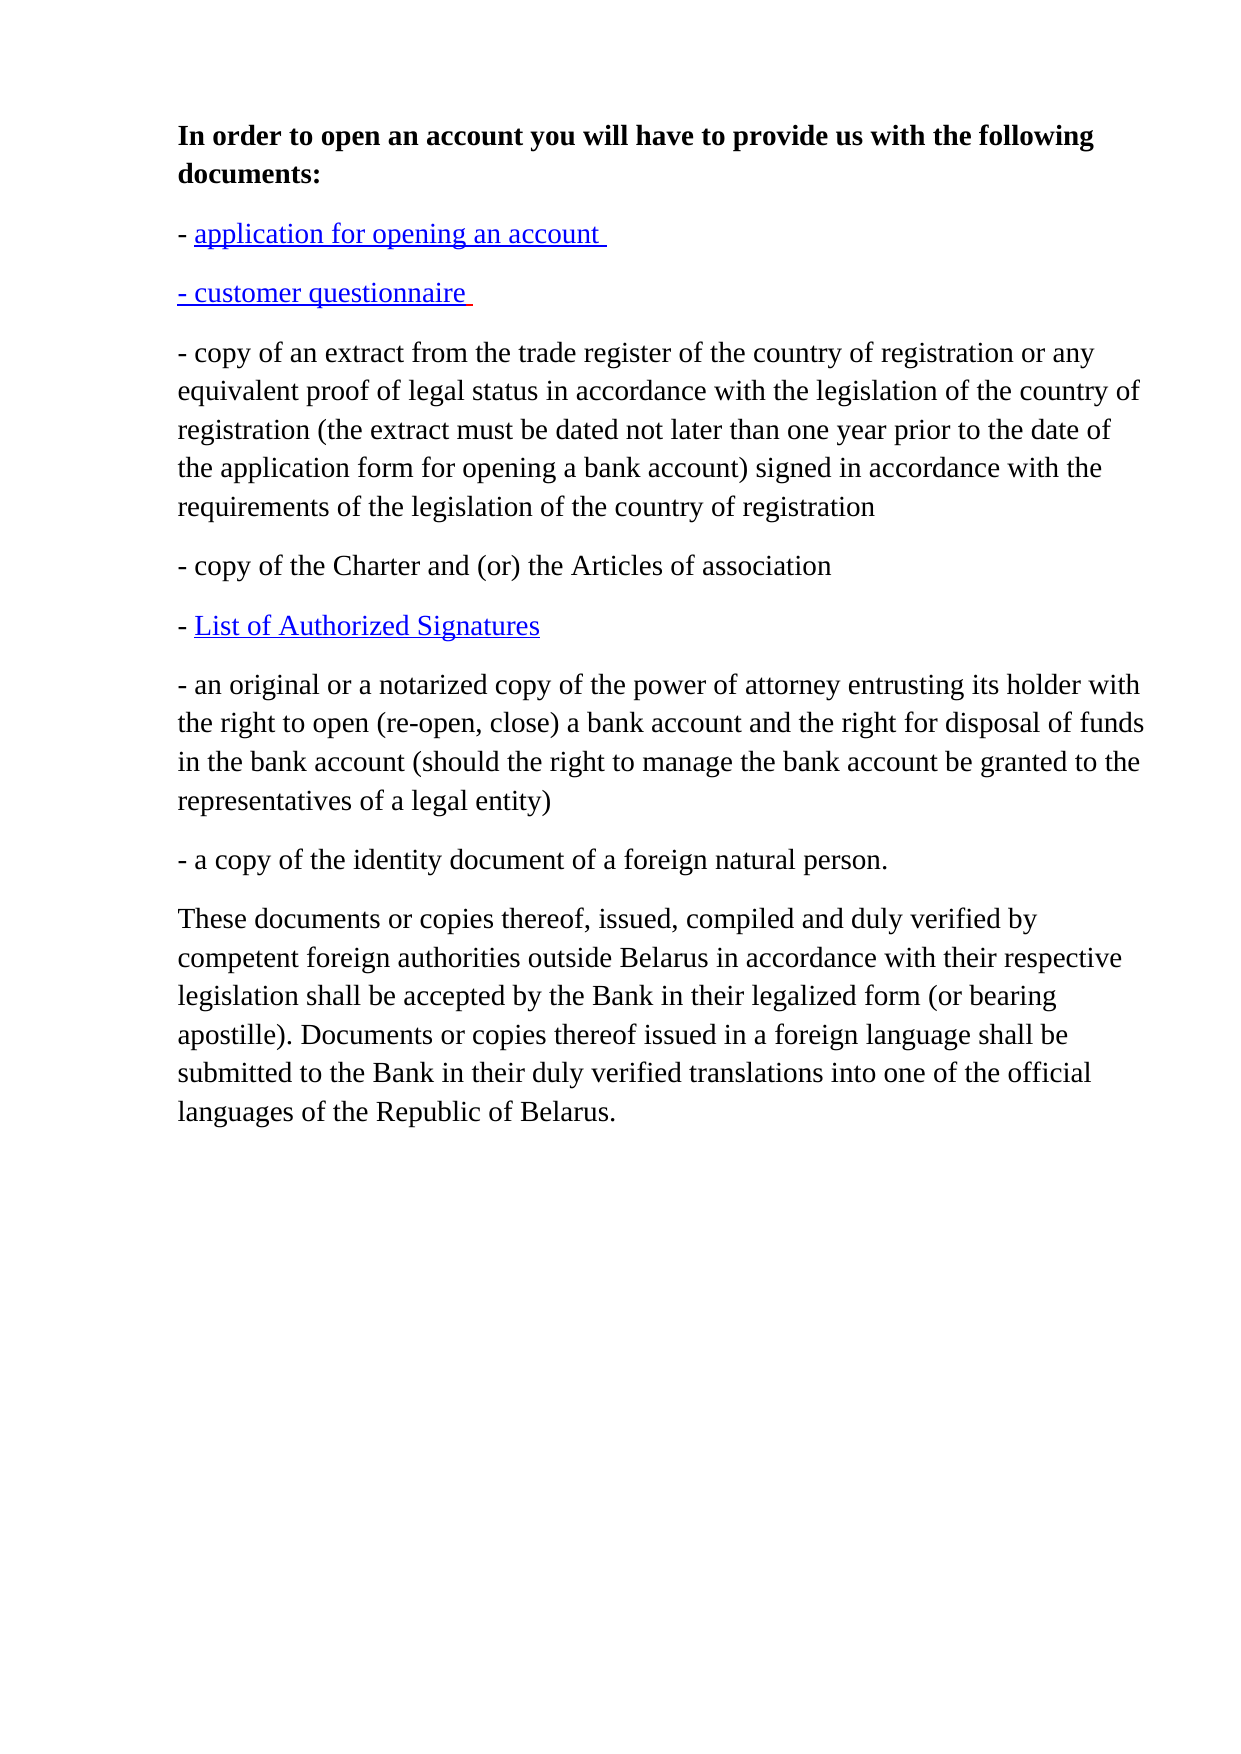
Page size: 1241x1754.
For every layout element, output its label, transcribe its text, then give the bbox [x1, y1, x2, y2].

text - customer questionnaire [177, 275, 1152, 309]
text - application for opening an account [177, 216, 1152, 249]
text These documents or copies thereof, issued, compiled and duly verified by competent foreign authorities outside Belarus in accordance with their respective legislation shall be accepted by the Bank in their legalized form (or bearing apostille). Documents or copies thereof issued in a foreign language shall be submitted to the Bank in their duly verified translations into one of the official languages of the Republic of Belarus. [177, 901, 1152, 1128]
text - List of Authorized Signatures [177, 608, 1152, 641]
text - copy of an extract from the trade register of the country of registration or any equivalent proof of legal status in accordance with the legislation of the country of registration (the extract must be dated not later than one year prior to the date of the application form for opening a bank account) signed in accordance with the requirements of the legislation of the country of registration [177, 335, 1152, 522]
text - a copy of the identity document of a foreign natural person. [177, 842, 1152, 876]
text - copy of the Charter and (or) the Articles of association [177, 548, 1152, 582]
text - an original or a notarized copy of the power of attorney entrusting its holder with the right to open (re-open, close) a bank account and the right for disposal of funds in the bank account (should the right to manage the bank account be granted to the representatives of a legal entity) [177, 667, 1152, 816]
text In order to open an account you will have to provide us with the following documents: [177, 118, 1152, 190]
